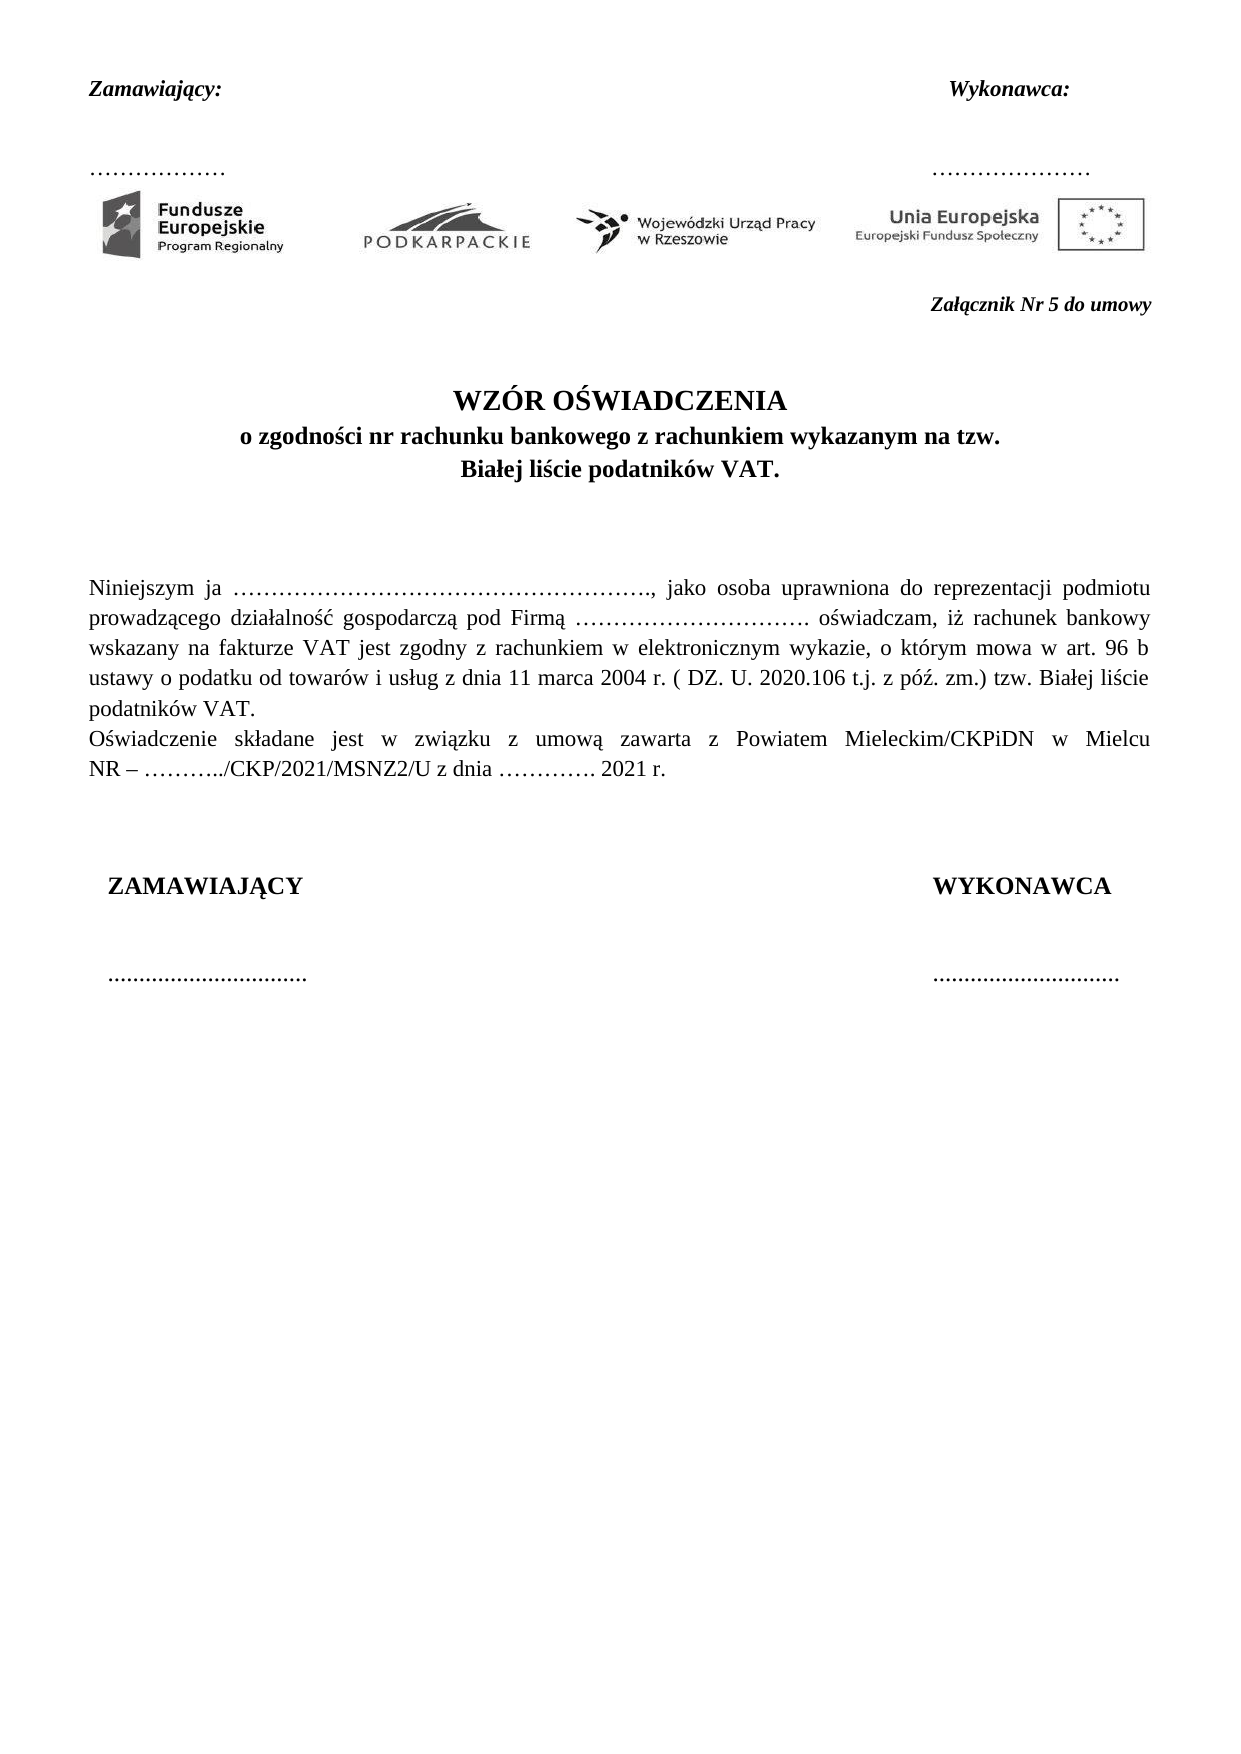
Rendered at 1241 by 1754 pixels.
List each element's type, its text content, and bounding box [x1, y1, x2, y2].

text Białej liście podatników VAT. [89, 454, 1151, 483]
picture [95, 180, 1152, 268]
text ZAMAWIAJĄCY WYKONAWCA [89, 871, 1151, 900]
text WZÓR OŚWIADCZENIA [89, 383, 1151, 416]
text ................................ .............................. [89, 958, 1151, 986]
text ……………… ………………… [89, 154, 1151, 181]
text Niniejszym ja ………………………………………………., jako osoba uprawniona do reprezentacji podmiotu prowadzącego działalność gospodarczą pod Firmą …………………………. oświadczam, iż rachunek bankowy wskazany na fakturze VAT jest zgodny z rachunkiem w elektronicznym wykazie, o którym mowa w art. 96 b ustawy o podatku od towarów i usług z dnia 11 marca 2004 r. ( DZ. U. 2020.106 t.j. z póź. zm.) tzw. Białej liście podatników VAT. [89, 574, 1151, 721]
text o zgodności nr rachunku bankowego z rachunkiem wykazanym na tzw. [89, 421, 1151, 450]
text Oświadczenie składane jest w związku z umową zawarta z Powiatem Mieleckim/CKPiDN w Mielcu NR – ………../CKP/2021/MSNZ2/U z dnia …………. 2021 r. [89, 725, 1151, 781]
text Zamawiający: Wykonawca: [89, 75, 1151, 102]
text Załącznik Nr 5 do umowy [89, 292, 1151, 316]
